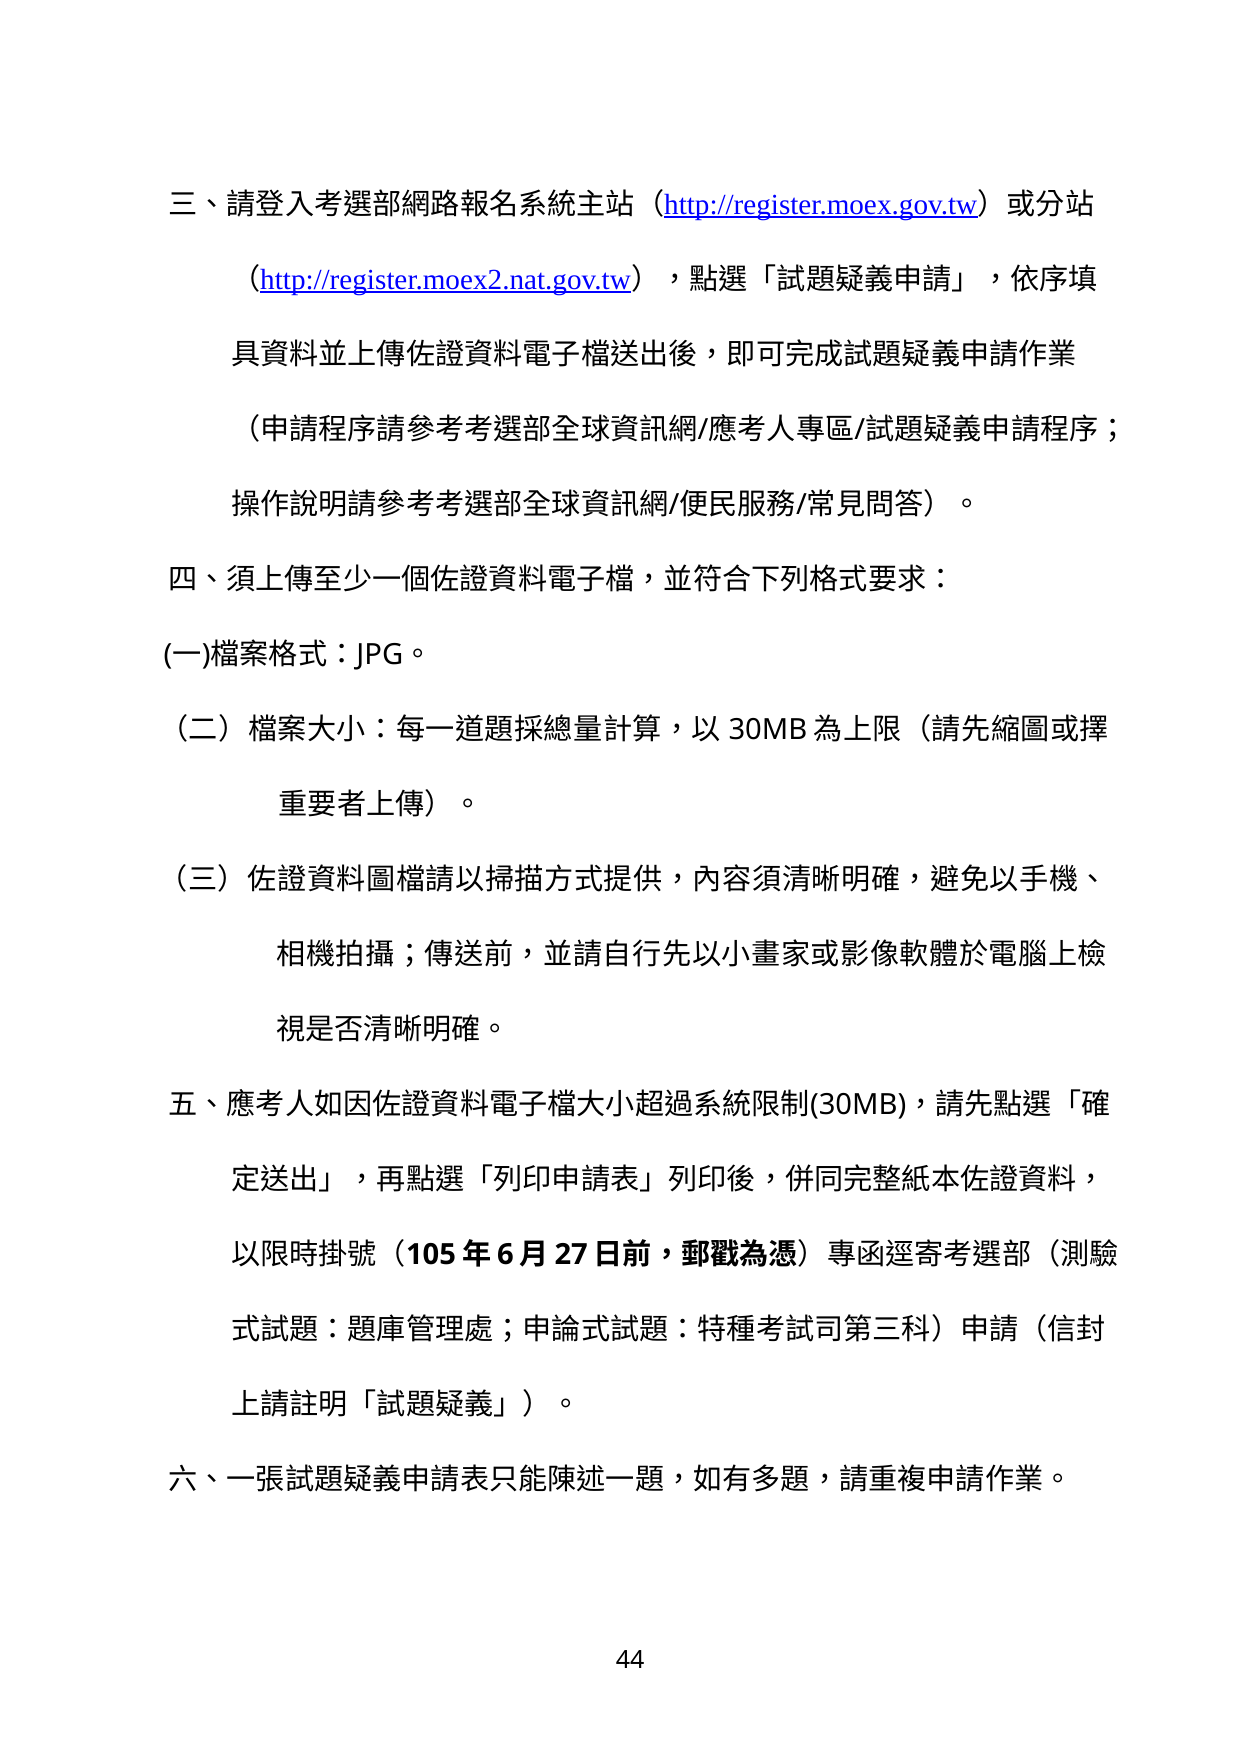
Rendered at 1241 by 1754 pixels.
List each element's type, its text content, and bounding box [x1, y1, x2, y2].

text （三）佐證資料圖檔請以掃描方式提供，內容須清晰明確，避免以手機、相機拍攝；傳送前，並請自行先以小畫家或影像軟體於電腦上檢視是否清晰明確。 [118, 839, 1109, 1064]
text （二）檔案大小：每一道題採總量計算，以B為上限（請先縮圖或擇重要者上傳）。 [118, 689, 1109, 839]
text 四、須上傳至少一個佐證資料電子檔，並符合下列格式要求： [168, 539, 1122, 614]
text 五、應考人如因佐證資料電子檔大小超過系統限制(B)，請先點選「確定送出」，再點選「列印申請表」列印後，併同完整紙本佐證資料，以限時掛號（105年6月27日前，郵戳為憑）專函逕寄考選部（測驗式試題：題庫管理處；申論式試題：特種考試司第三科）申請（信封上請註明「試題疑義」）。 [168, 1064, 1122, 1439]
text 六、一張試題疑義申請表只能陳述一題，如有多題，請重複申請作業。 [168, 1439, 1122, 1514]
text (一)檔案格式：JPG。 [118, 614, 1109, 689]
text 三、請登入考選部網路報名系統主站（http://register.moex.gov.tw）或分站（http://register.moex2.nat.gov.tw），點選「試題疑義申請」，依序填具資料並上傳佐證資料電子檔送出後，即可完成試題疑義申請作業（申請程序請參考考選部全球資訊網/應考人專區/試題疑義申請程序；操作說明請參考考選部全球資訊網/便民服務/常見問答）。 [168, 164, 1122, 539]
